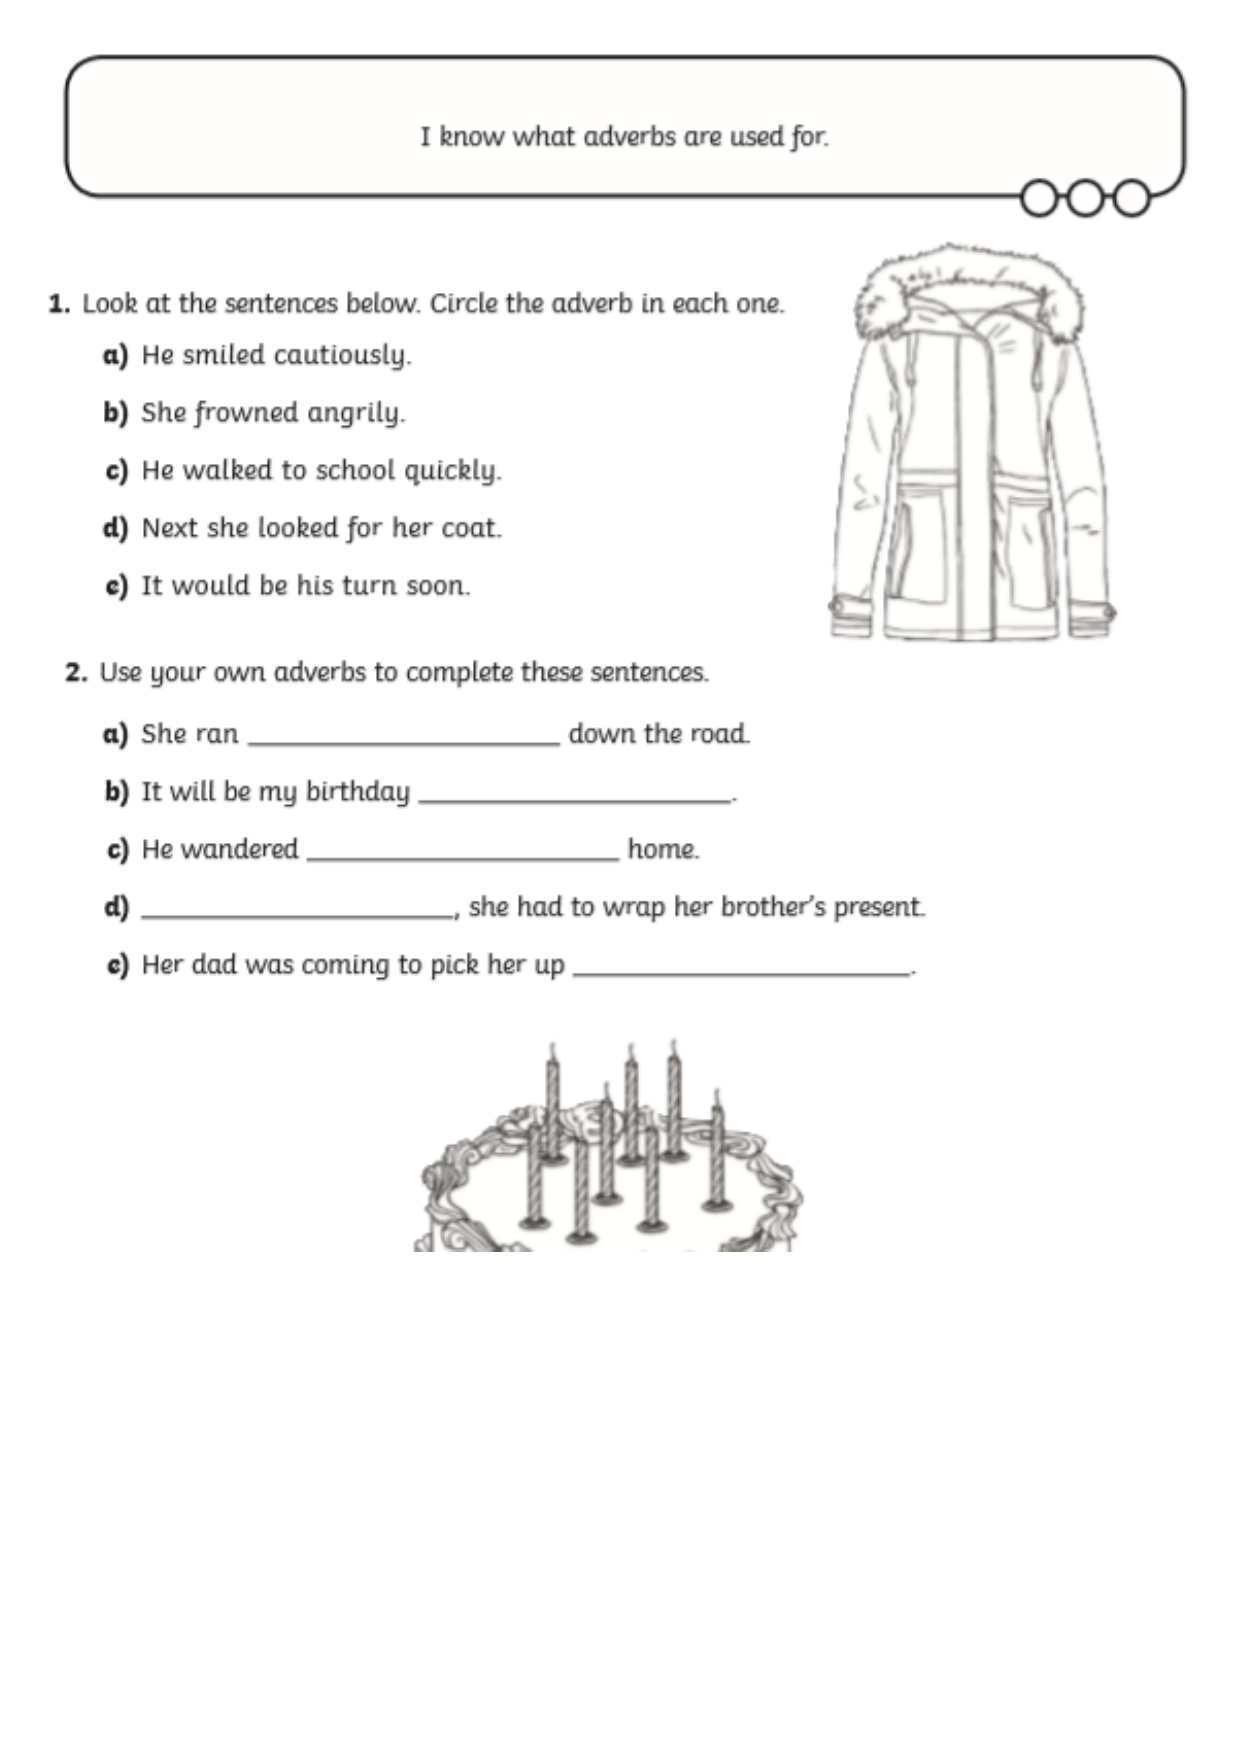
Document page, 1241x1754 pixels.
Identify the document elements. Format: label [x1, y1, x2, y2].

picture [35, 49, 1216, 1252]
